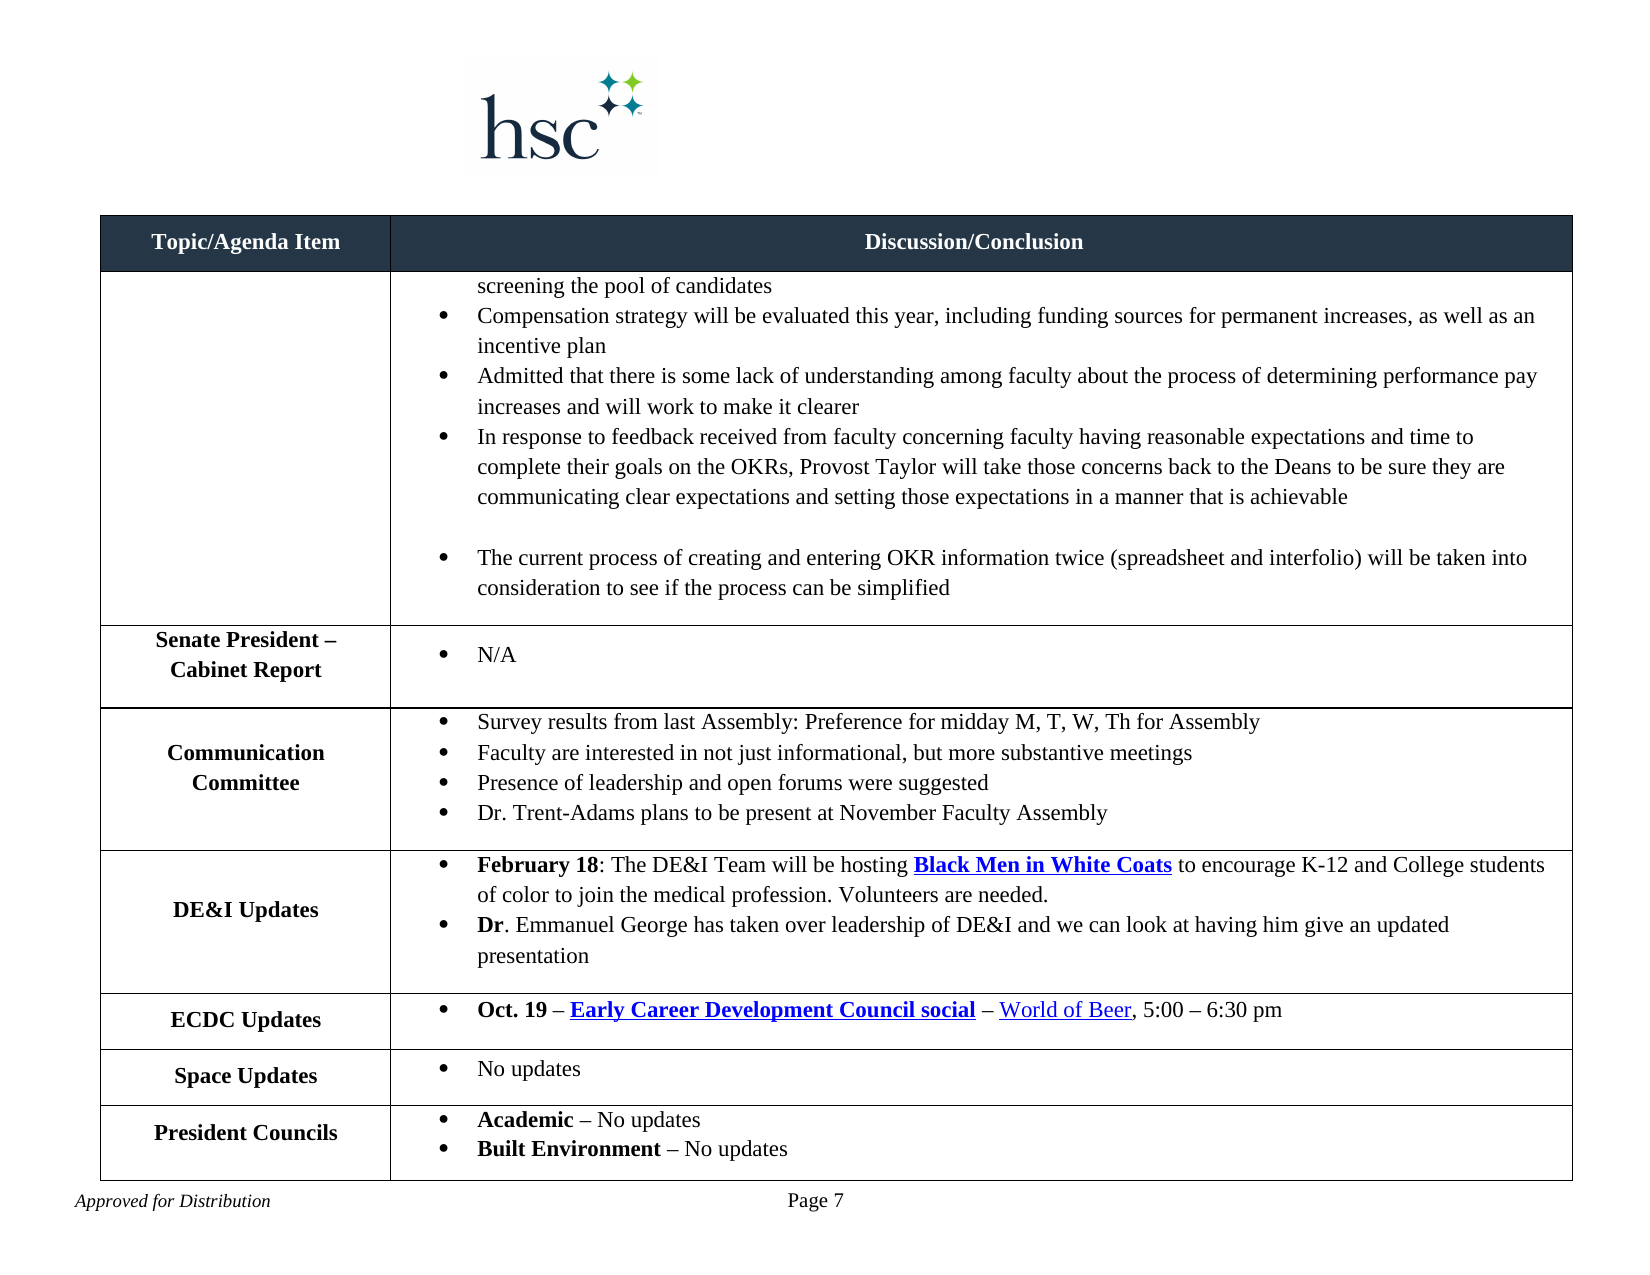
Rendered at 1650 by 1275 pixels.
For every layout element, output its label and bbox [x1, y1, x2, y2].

picture [465, 54, 659, 178]
